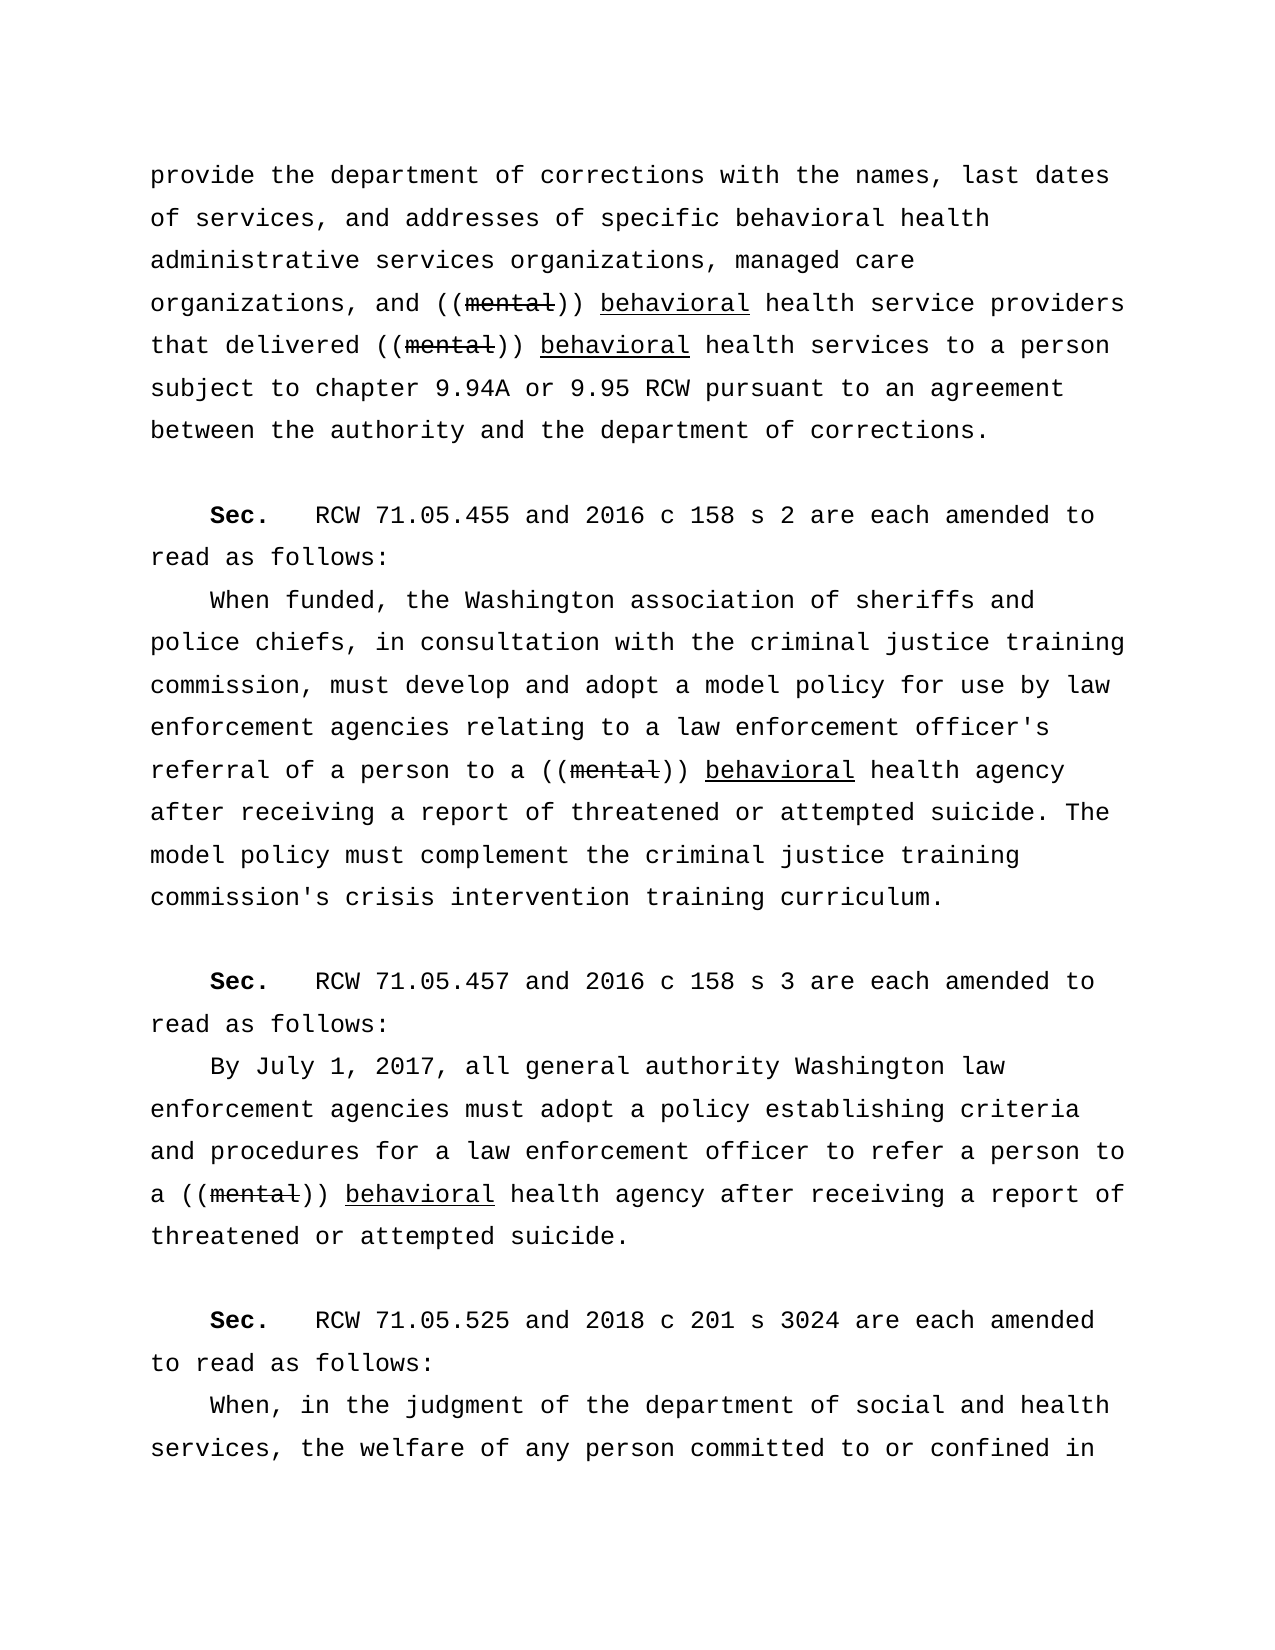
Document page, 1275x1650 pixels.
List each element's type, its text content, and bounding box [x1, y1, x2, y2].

text Sec. RCW 71.05.455 and 2016 c 158 s 2 are each amended to read as follows: [150, 489, 1125, 574]
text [150, 1380, 1125, 1465]
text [150, 150, 1125, 447]
text By July 1, 2017, all general authority Washington law enforcement agencies must adopt a policy establishing criteria and procedures for a law enforcement officer to refer a person to a ((mental)) behavioral health agency after receiving a report of threatened or attempted suicide. [150, 1041, 1125, 1253]
text Sec. RCW 71.05.457 and 2016 c 158 s 3 are each amended to read as follows: [150, 956, 1125, 1041]
text When funded, the Washington association of sheriffs and police chiefs, in consultation with the criminal justice training commission, must develop and adopt a model policy for use by law enforcement agencies relating to a law enforcement officer's referral of a person to a ((mental)) behavioral health agency after receiving a report of threatened or attempted suicide. The model policy must complement the criminal justice training commission's crisis intervention training curriculum. [150, 574, 1125, 914]
text Sec. RCW 71.05.525 and 2018 c 201 s 3024 are each amended to read as follows: [150, 1295, 1125, 1380]
